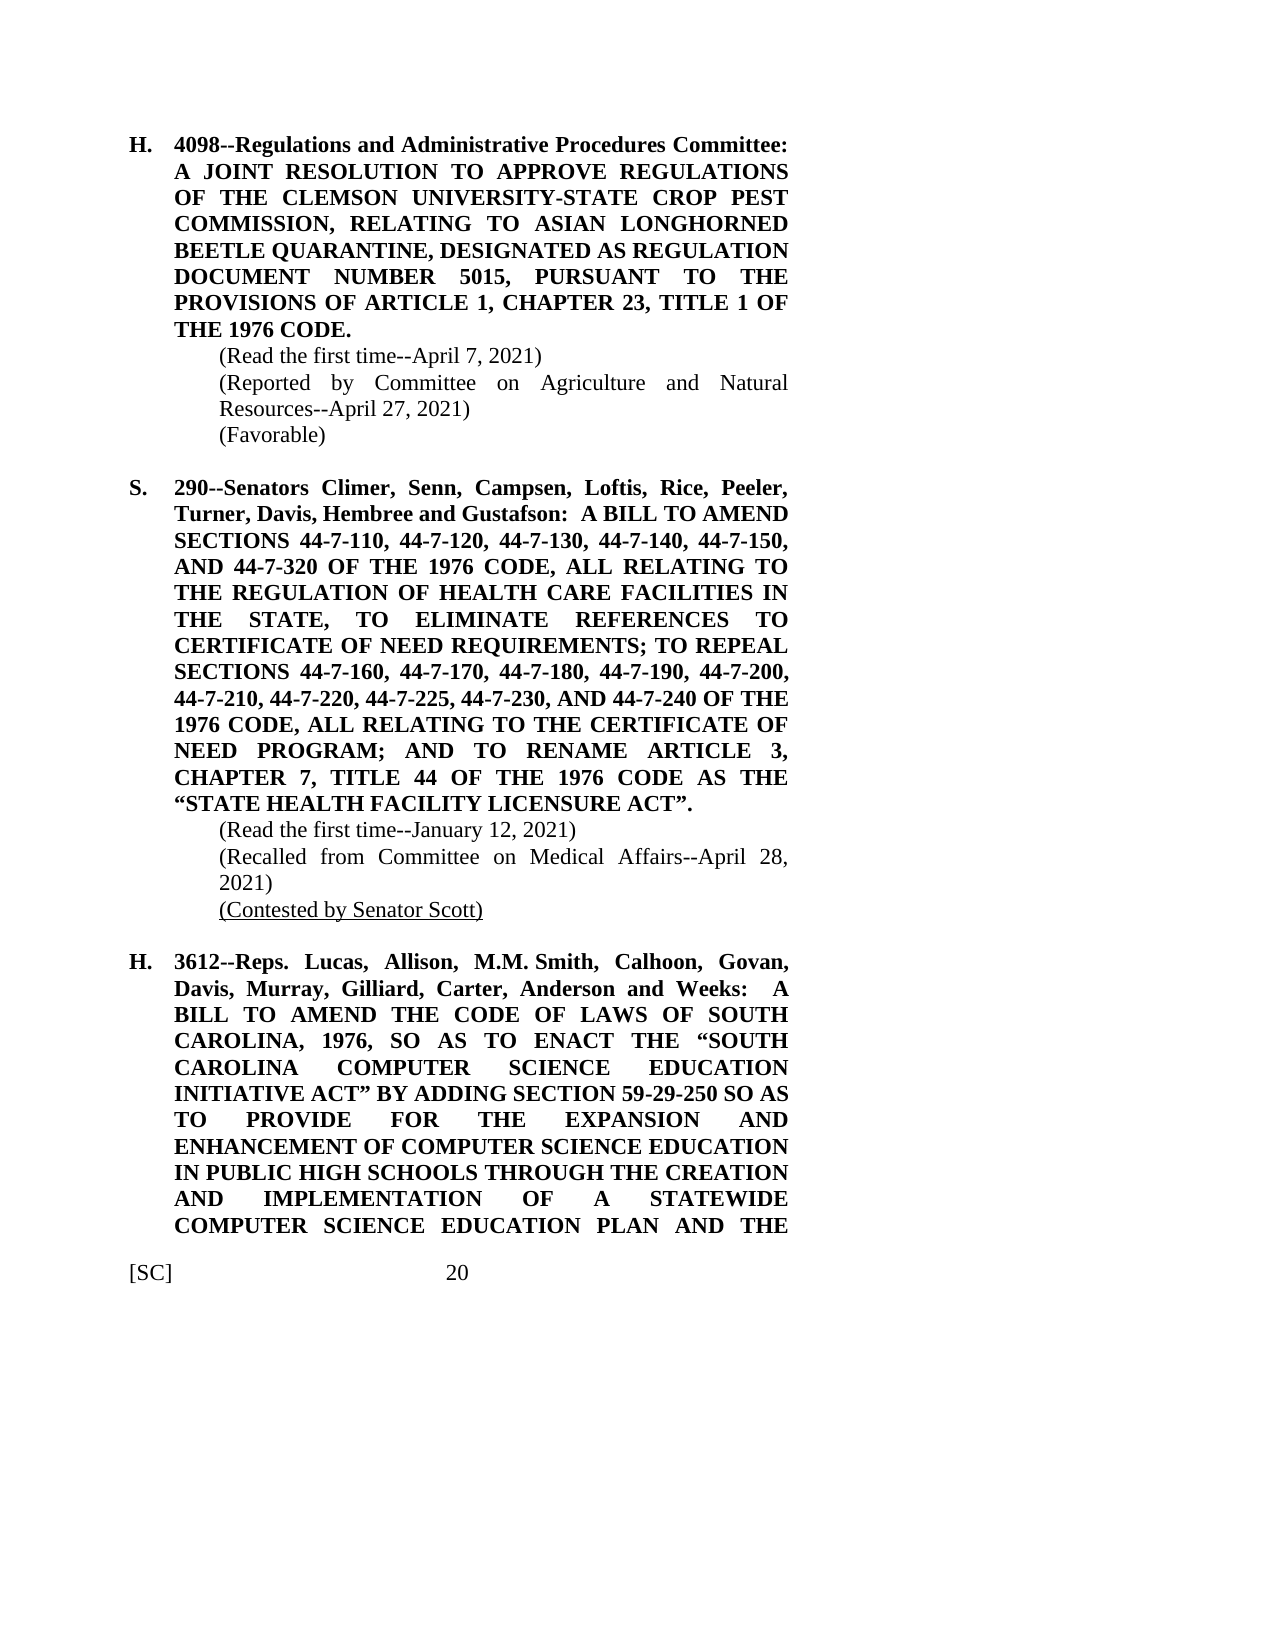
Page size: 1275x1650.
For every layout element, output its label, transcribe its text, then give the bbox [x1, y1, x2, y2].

text (Read the first time--January 12, 2021) [219, 817, 789, 843]
text (Contested by Senator Scott) [219, 896, 789, 922]
title S. 290--Senators Climer, Senn, Campsen, Loftis, Rice, Peeler, Turner, Davis, Hembree and Gustafson: A BILL TO AMEND SECTIONS 44-7-110, 44-7-120, 44-7-130, 44-7-140, 44-7-150, AND 44-7-320 OF THE 1976 CODE, ALL RELATING TO THE REGULATION OF HEALTH CARE FACILITIES IN THE STATE, TO ELIMINATE REFERENCES TO CERTIFICATE OF NEED REQUIREMENTS; TO REPEAL SECTIONS 44-7-160, 44-7-170, 44-7-180, 44-7-190, 44-7-200, 44-7-210, 44-7-220, 44-7-225, 44-7-230, AND 44-7-240 OF THE 1976 CODE, ALL RELATING TO THE CERTIFICATE OF NEED PROGRAM; AND TO RENAME ARTICLE 3, CHAPTER 7, TITLE 44 OF THE 1976 CODE AS THE “STATE HEALTH FACILITY LICENSURE ACT”. [129, 474, 789, 817]
title H. 4098--Regulations and Administrative Procedures Committee: A JOINT RESOLUTION TO APPROVE REGULATIONS OF THE CLEMSON UNIVERSITY-STATE CROP PEST COMMISSION, RELATING TO ASIAN LONGHORNED BEETLE QUARANTINE, DESIGNATED AS REGULATION DOCUMENT NUMBER 5015, PURSUANT TO THE PROVISIONS OF ARTICLE 1, CHAPTER 23, TITLE 1 OF THE 1976 CODE. [129, 131, 789, 342]
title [129, 948, 789, 1238]
text (Favorable) [219, 421, 789, 448]
text (Reported by Committee on Agriculture and Natural Resources--April 27, 2021) [219, 368, 789, 421]
text (Read the first time--April 7, 2021) [219, 342, 789, 368]
text (Recalled from Committee on Medical Affairs--April 28, 2021) [219, 843, 789, 896]
